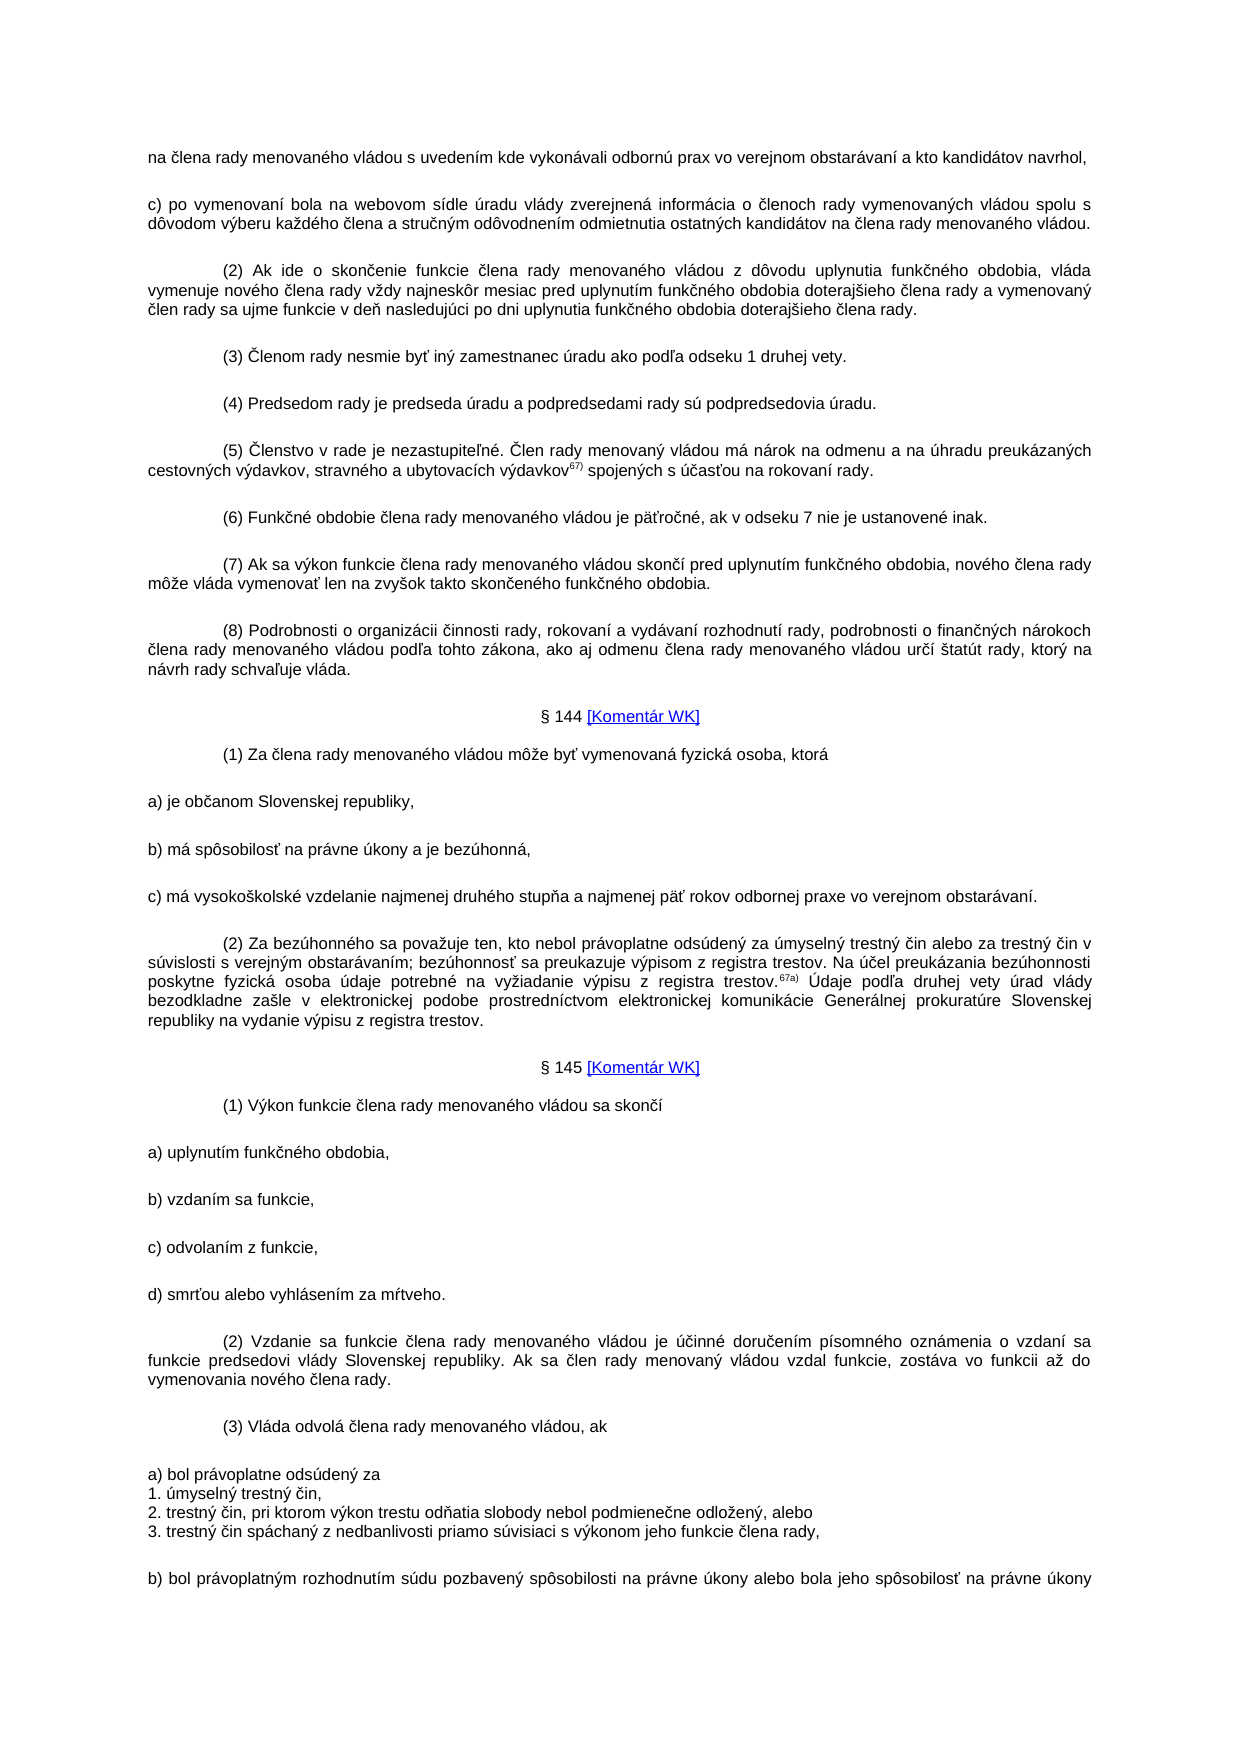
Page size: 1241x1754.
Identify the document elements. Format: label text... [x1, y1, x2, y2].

text c) po vymenovaní bola na webovom sídle úradu vlády zverejnená informácia o členoch rady vymenovaných vládou spolu s dôvodom výberu každého člena a stručným odôvodnením odmietnutia ostatných kandidátov na člena rady menovaného vládou. [148, 195, 1092, 233]
text (2) Vzdanie sa funkcie člena rady menovaného vládou je účinné doručením písomného oznámenia o vzdaní sa funkcie predsedovi vlády Slovenskej republiky. Ak sa člen rady menovaný vládou vzdal funkcie, zostáva vo funkcii až do vymenovania nového člena rady. [148, 1332, 1092, 1389]
text (2) Ak ide o skončenie funkcie člena rady menovaného vládou z dôvodu uplynutia funkčného obdobia, vláda vymenuje nového člena rady vždy najneskôr mesiac pred uplynutím funkčného obdobia doterajšieho člena rady a vymenovaný člen rady sa ujme funkcie v deň nasledujúci po dni uplynutia funkčného obdobia doterajšieho člena rady. [148, 261, 1092, 319]
text (7) Ak sa výkon funkcie člena rady menovaného vládou skončí pred uplynutím funkčného obdobia, nového člena rady môže vláda vymenovať len na zvyšok takto skončeného funkčného obdobia. [148, 555, 1092, 593]
text b) vzdaním sa funkcie, [148, 1190, 1092, 1209]
text (3) Členom rady nesmie byť iný zamestnanec úradu ako podľa odseku 1 druhej vety. [148, 347, 1092, 366]
text 1. úmyselný trestný čin, [148, 1484, 1092, 1503]
text (1) Za člena rady menovaného vládou môže byť vymenovaná fyzická osoba, ktorá [148, 745, 1092, 764]
text a) je občanom Slovenskej republiky, [148, 792, 1092, 811]
text § 144 [Komentár WK] [148, 707, 1092, 726]
text (4) Predsedom rady je predseda úradu a podpredsedami rady sú podpredsedovia úradu. [148, 394, 1092, 413]
text (2) Za bezúhonného sa považuje ten, kto nebol právoplatne odsúdený za úmyselný trestný čin alebo za trestný čin v súvislosti s verejným obstarávaním; bezúhonnosť sa preukazuje výpisom z registra trestov. Na účel preukázania bezúhonnosti poskytne fyzická osoba údaje potrebné na vyžiadanie výpisu z registra trestov.67a) Údaje podľa druhej vety úrad vlády bezodkladne zašle v elektronickej podobe prostredníctvom elektronickej komunikácie Generálnej prokuratúre Slovenskej republiky na vydanie výpisu z registra trestov. [148, 934, 1092, 1029]
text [148, 1569, 1092, 1588]
text b) má spôsobilosť na právne úkony a je bezúhonná, [148, 839, 1092, 858]
text a) uplynutím funkčného obdobia, [148, 1143, 1092, 1162]
text a) bol právoplatne odsúdený za [148, 1464, 1092, 1484]
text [148, 148, 1092, 167]
text (6) Funkčné obdobie člena rady menovaného vládou je päťročné, ak v odseku 7 nie je ustanovené inak. [148, 507, 1092, 527]
text (1) Výkon funkcie člena rady menovaného vládou sa skončí [148, 1096, 1092, 1115]
text c) má vysokoškolské vzdelanie najmenej druhého stupňa a najmenej päť rokov odbornej praxe vo verejnom obstarávaní. [148, 886, 1092, 906]
text (3) Vláda odvolá člena rady menovaného vládou, ak [148, 1417, 1092, 1436]
text (5) Členstvo v rade je nezastupiteľné. Člen rady menovaný vládou má nárok na odmenu a na úhradu preukázaných cestovných výdavkov, stravného a ubytovacích výdavkov67) spojených s účasťou na rokovaní rady. [148, 441, 1092, 479]
text 3. trestný čin spáchaný z nedbanlivosti priamo súvisiaci s výkonom jeho funkcie člena rady, [148, 1522, 1092, 1541]
text § 145 [Komentár WK] [148, 1057, 1092, 1077]
text d) smrťou alebo vyhlásením za mŕtveho. [148, 1284, 1092, 1304]
text (8) Podrobnosti o organizácii činnosti rady, rokovaní a vydávaní rozhodnutí rady, podrobnosti o finančných nárokoch člena rady menovaného vládou podľa tohto zákona, ako aj odmenu člena rady menovaného vládou určí štatút rady, ktorý na návrh rady schvaľuje vláda. [148, 621, 1092, 678]
text 2. trestný čin, pri ktorom výkon trestu odňatia slobody nebol podmienečne odložený, alebo [148, 1503, 1092, 1522]
text c) odvolaním z funkcie, [148, 1237, 1092, 1257]
